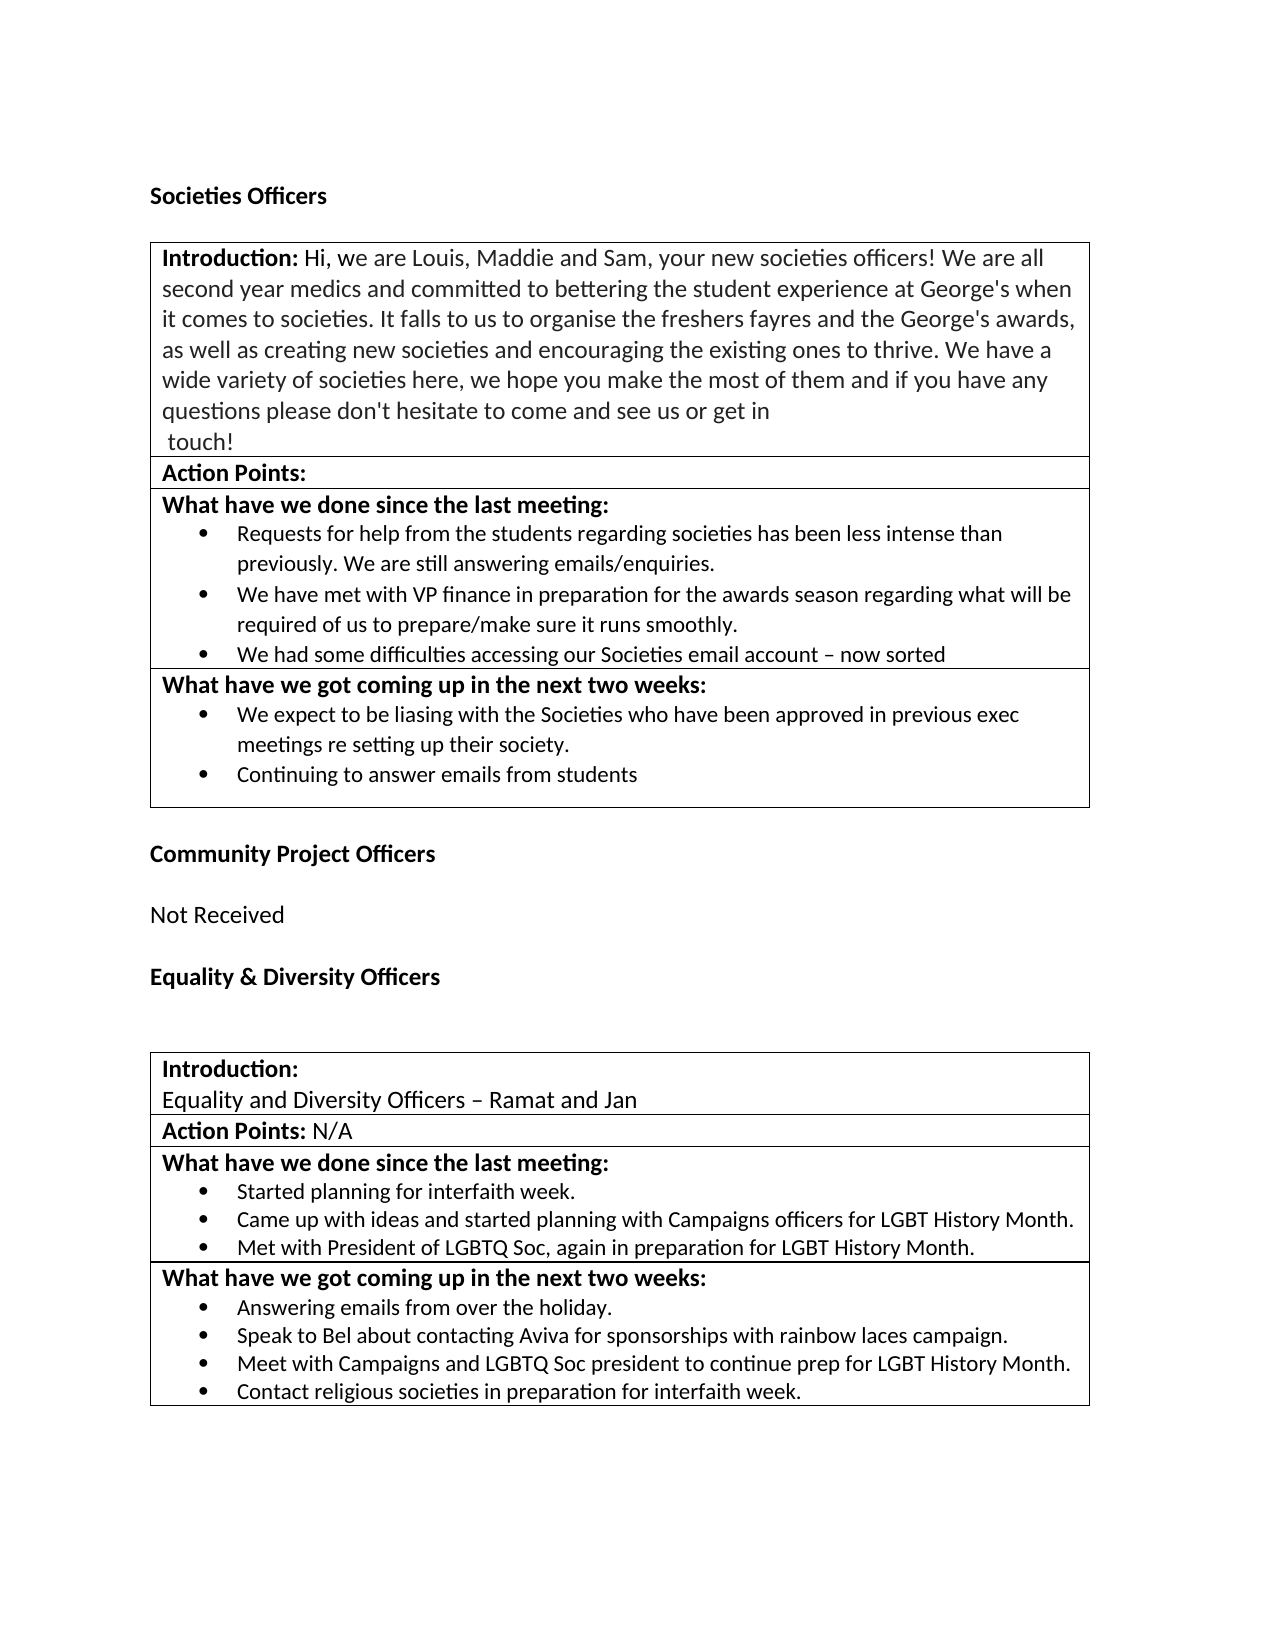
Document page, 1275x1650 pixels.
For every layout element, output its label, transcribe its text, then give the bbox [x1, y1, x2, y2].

table_header Introduction: Equality and Diversity Officers – Ramat and Jan [151, 1053, 1089, 1114]
table_cell What have we got coming up in the next two weeks: We expect to be liasing with the Societies who have been approved in previous exec meetings re setting up their society. Continuing to answer emails from students [151, 669, 1089, 807]
text Community Project Officers [150, 838, 1125, 869]
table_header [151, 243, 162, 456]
table_cell What have we done since the last meeting: Requests for help from the students regarding societies has been less intense than previously. We are still answering emails/enquiries. We have met with VP finance in preparation for the awards season regarding what will be required of us to prepare/make sure it runs smoothly. We had some difficulties accessing our Societies email account – now sorted [151, 489, 1089, 668]
text Equality & Diversity Officers [150, 961, 1125, 991]
table_cell Action Points: N/A [151, 1115, 1089, 1146]
text Not Received [150, 899, 1125, 930]
table_cell What have we done since the last meeting: Started planning for interfaith week. Came up with ideas and started planning with Campaigns officers for LGBT History Month. Met with President of LGBTQ Soc, again in preparation for LGBT History Month. [151, 1147, 1089, 1261]
table_cell Action Points: [151, 457, 1089, 488]
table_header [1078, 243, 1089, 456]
text Societies Officers [150, 181, 1125, 211]
table_cell What have we got coming up in the next two weeks: Answering emails from over the holiday. Speak to Bel about contacting Aviva for sponsorships with rainbow laces campaign. Meet with Campaigns and LGBTQ Soc president to continue prep for LGBT History Month. Contact religious societies in preparation for interfaith week. [151, 1263, 1089, 1405]
